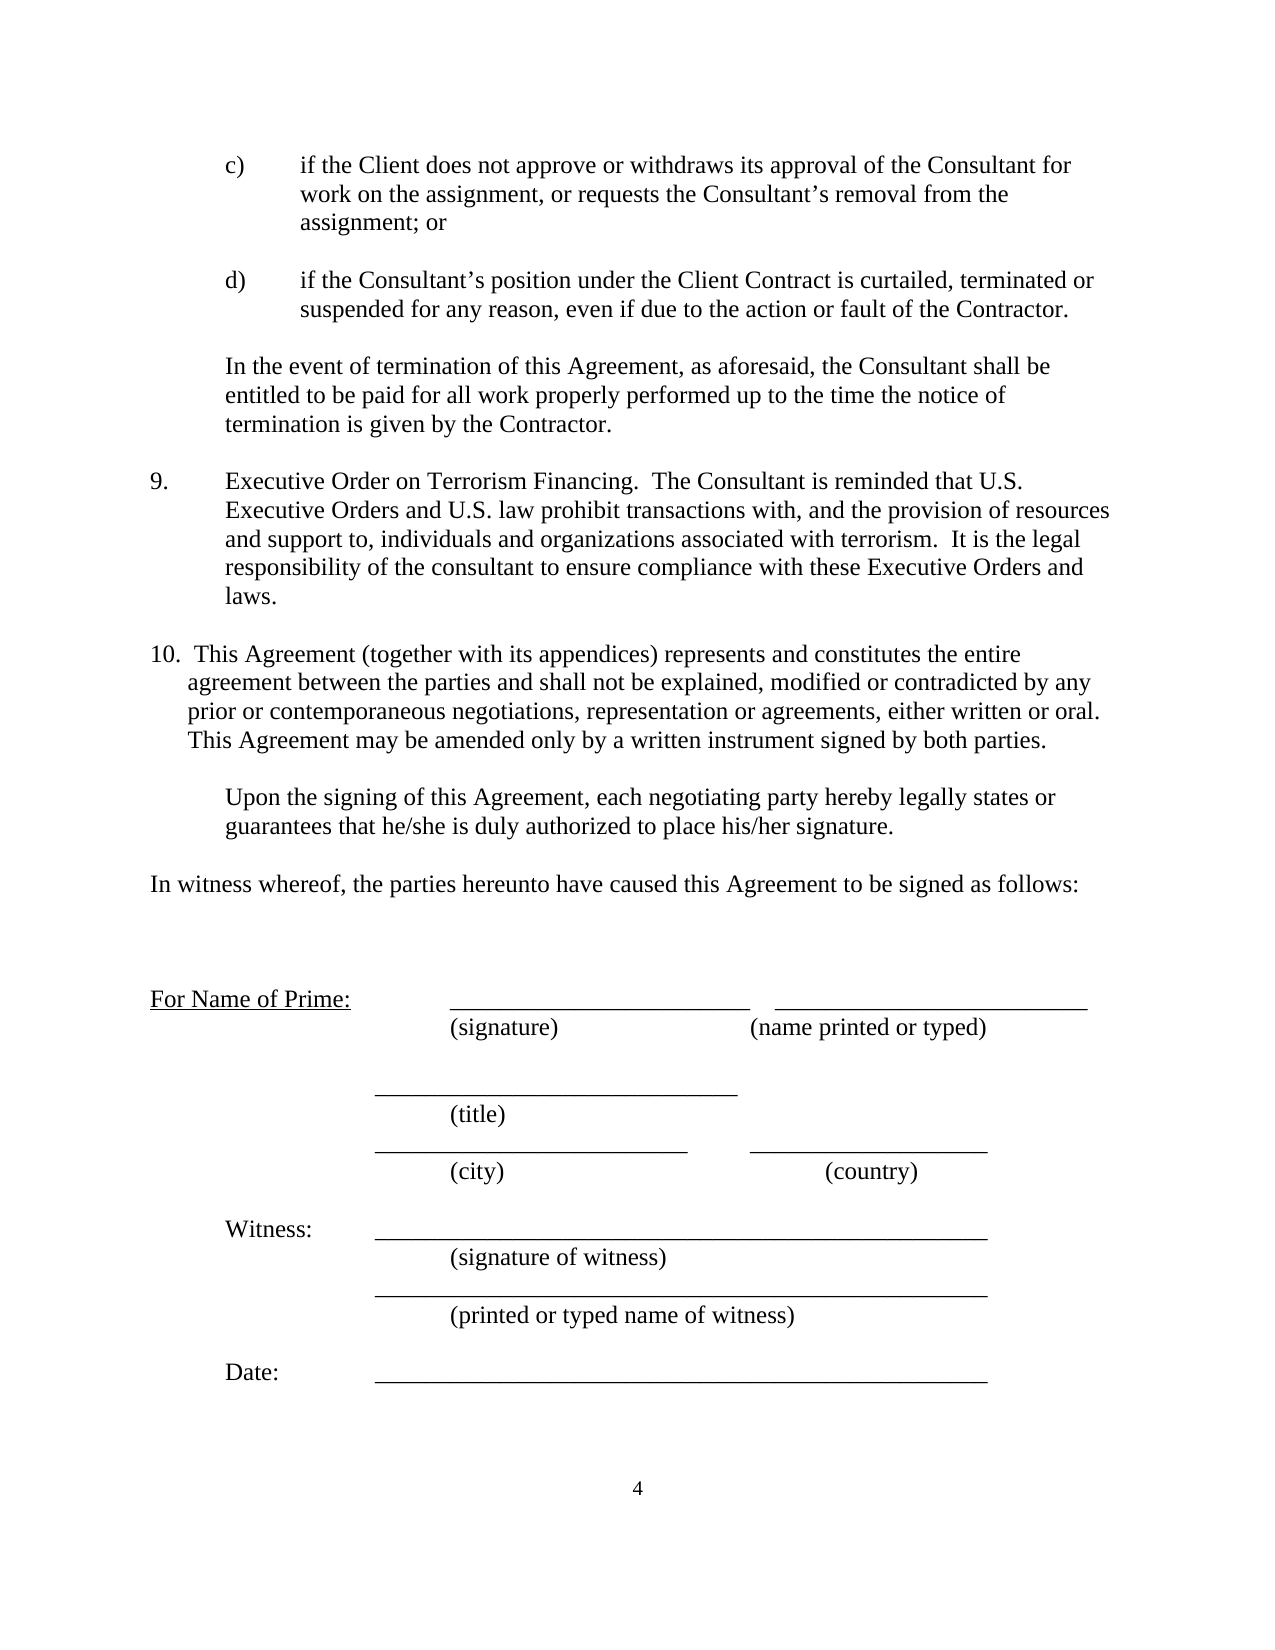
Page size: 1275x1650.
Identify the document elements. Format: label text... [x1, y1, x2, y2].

text (title) [150, 1099, 1125, 1127]
list This Agreement (together with its appendices) represents and constitutes the entire agreement between the parties and shall not be explained, modified or contradicted by any prior or contemporaneous negotiations, representation or agreements, either written or oral. This Agreement may be amended only by a written instrument signed by both parties. [150, 639, 1125, 754]
list if the Client does not approve or withdraws its approval of the Consultant for work on the assignment, or requests the Consultant’s removal from the assignment; or [225, 150, 1125, 236]
subtitle For Name of Prime: ________________________ _________________________ [150, 984, 1125, 1012]
text (signature) (name printed or typed) [150, 1012, 1125, 1041]
text _________________________ ___________________ [150, 1127, 1125, 1156]
text Date: _________________________________________________ [150, 1357, 1125, 1386]
text (signature of witness) [150, 1242, 1125, 1271]
list if the Consultant’s position under the Client Contract is curtailed, terminated or suspended for any reason, even if due to the action or fault of the Contractor. [225, 265, 1125, 322]
text In witness whereof, the parties hereunto have caused this Agreement to be signed as follows: [150, 869, 1125, 897]
text (city) (country) [150, 1156, 1125, 1185]
text 9. Executive Order on Terrorism Financing. The Consultant is reminded that U.S. Executive Orders and U.S. law prohibit transactions with, and the provision of resources and support to, individuals and organizations associated with terrorism. It is the legal responsibility of the consultant to ensure compliance with these Executive Orders and laws. [150, 466, 1125, 610]
text Witness: _________________________________________________ [150, 1214, 1125, 1242]
text Upon the signing of this Agreement, each negotiating party hereby legally states or guarantees that he/she is duly authorized to place his/her signature. [225, 782, 1125, 840]
text In the event of termination of this Agreement, as aforesaid, the Consultant shall be entitled to be paid for all work properly performed up to the time the notice of termination is given by the Contractor. [225, 351, 1125, 437]
text (printed or typed name of witness) [150, 1300, 1125, 1329]
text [150, 1271, 1125, 1300]
text _____________________________ [150, 1070, 1125, 1099]
